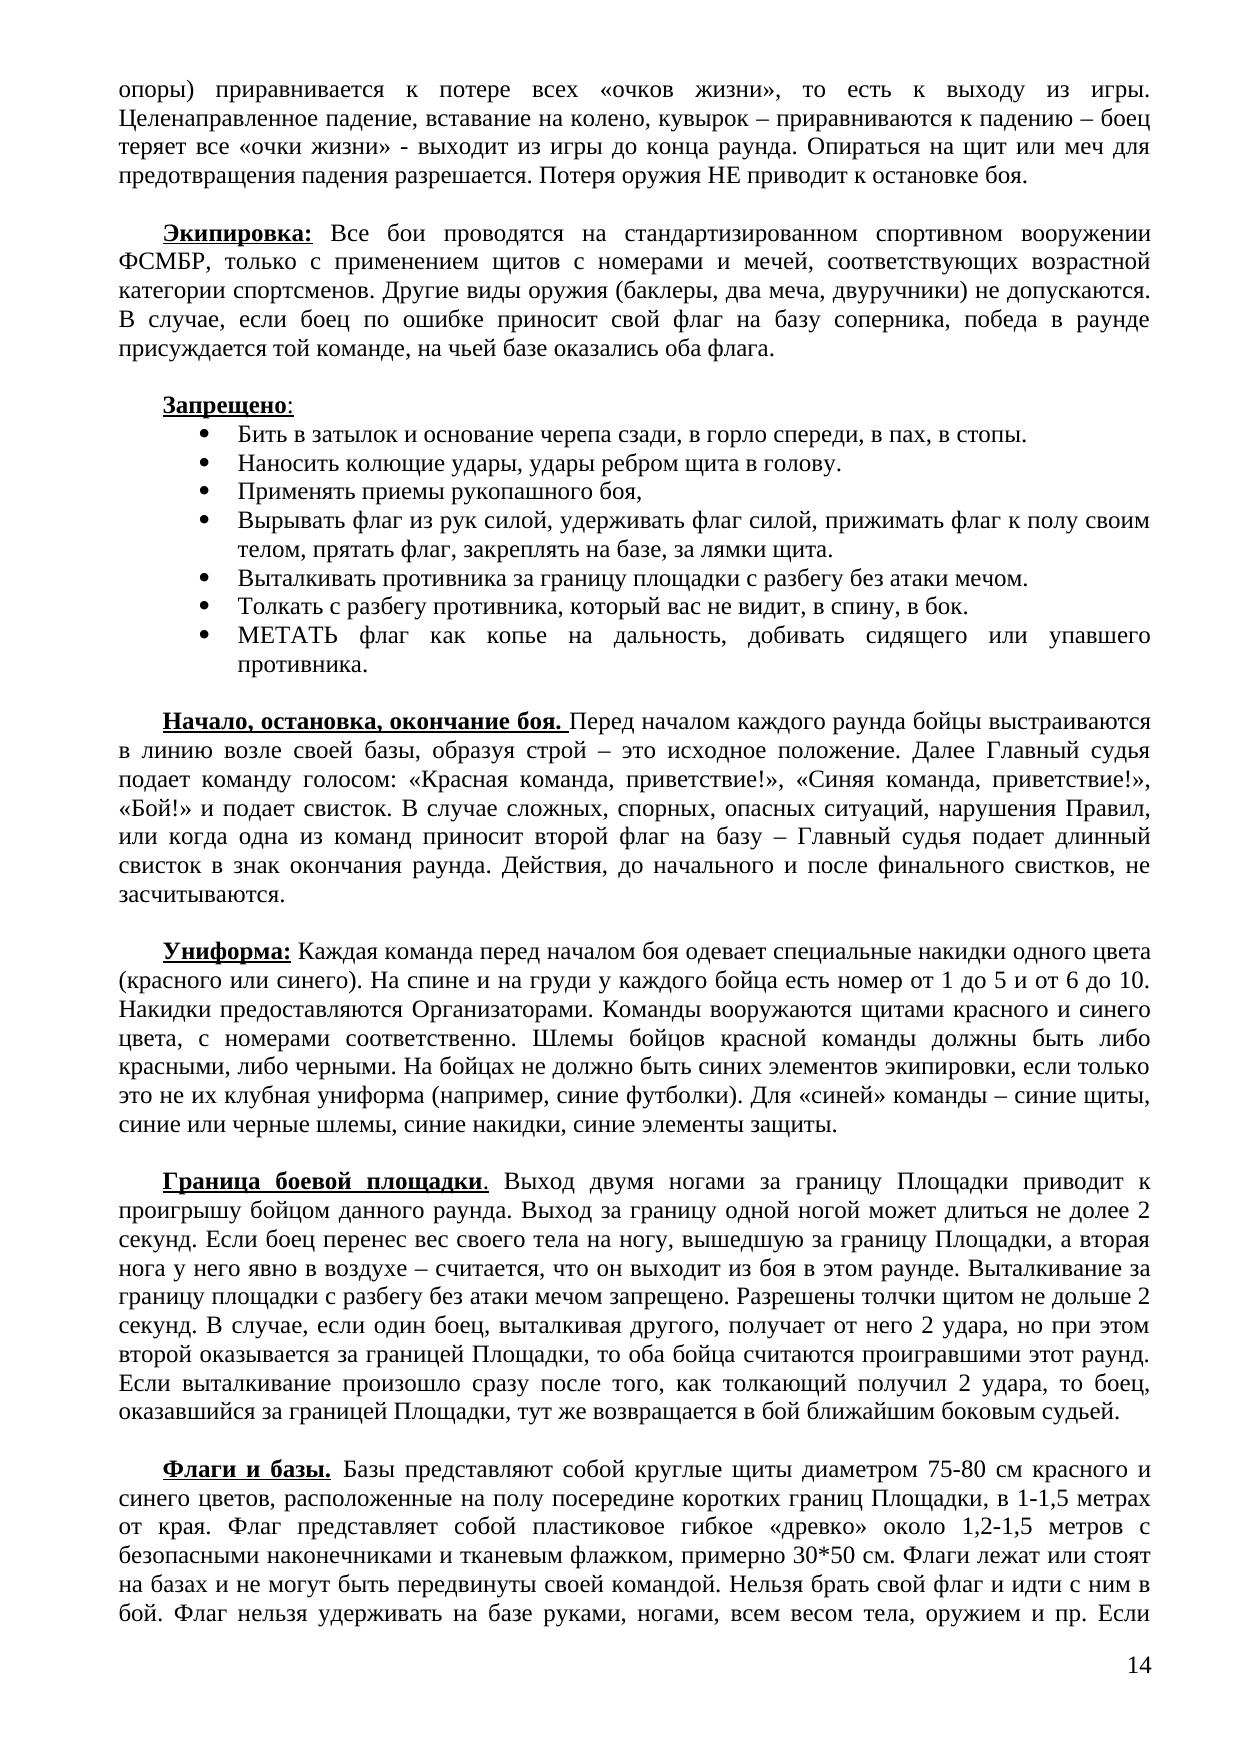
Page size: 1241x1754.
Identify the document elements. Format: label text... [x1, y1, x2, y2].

text Начало, остановка, окончание боя. Перед началом каждого раунда бойцы выстраиваются в линию возле своей базы, образуя строй – это исходное положение. Далее Главный судья подает команду голосом: «Красная команда, приветствие!», «Синяя команда, приветствие!», «Бой!» и подает свисток. В случае сложных, спорных, опасных ситуаций, нарушения Правил, или когда одна из команд приносит второй флаг на базу – Главный судья подает длинный свисток в знак окончания раунда. Действия, до начального и после финального свистков, не засчитываются. [118, 706, 1152, 908]
text Граница боевой площадки. Выход двумя ногами за границу Площадки приводит к проигрышу бойцом данного раунда. Выход за границу одной ногой может длиться не долее 2 секунд. Если боец перенес вес своего тела на ногу, вышедшую за границу Площадки, а вторая нога у него явно в воздухе – считается, что он выходит из боя в этом раунде. Выталкивание за границу площадки с разбегу без атаки мечом запрещено. Разрешены толчки щитом не дольше 2 секунд. В случае, если один боец, выталкивая другого, получает от него 2 удара, но при этом второй оказывается за границей Площадки, то оба бойца считаются проигравшими этот раунд. Если выталкивание произошло сразу после того, как толкающий получил 2 удара, то боец, оказавшийся за границей Площадки, тут же возвращается в бой ближайшим боковым судьей. [118, 1166, 1152, 1425]
list Наносить колющие удары, удары ребром щита в голову. [200, 448, 1152, 476]
text Запрещено: [118, 390, 1152, 419]
list Вырывать флаг из рук силой, удерживать флаг силой, прижимать флаг к полу своим телом, прятать флаг, закреплять на базе, за лямки щита. [200, 505, 1152, 563]
list Бить в затылок и основание черепа сзади, в горло спереди, в пах, в стопы. [200, 419, 1152, 448]
list МЕТАТЬ флаг как копье на дальность, добивать сидящего или упавшего противника. [200, 620, 1152, 678]
text Экипировка: Все бои проводятся на стандартизированном спортивном вооружении ФСМБР, только с применением щитов с номерами и мечей, соответствующих возрастной категории спортсменов. Другие виды оружия (баклеры, два меча, двуручники) не допускаются. В случае, если боец по ошибке приносит свой флаг на базу соперника, победа в раунде присуждается той команде, на чьей базе оказались оба флага. [118, 218, 1152, 361]
list Применять приемы рукопашного боя, [200, 476, 1152, 505]
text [118, 74, 1152, 189]
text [118, 1454, 1152, 1626]
list Толкать с разбегу противника, который вас не видит, в спину, в бок. [200, 591, 1152, 620]
list Выталкивать противника за границу площадки с разбегу без атаки мечом. [200, 563, 1152, 591]
text Униформа: Каждая команда перед началом боя одевает специальные накидки одного цвета (красного или синего). На спине и на груди у каждого бойца есть номер от 1 до 5 и от 6 до 10. Накидки предоставляются Организаторами. Команды вооружаются щитами красного и синего цвета, с номерами соответственно. Шлемы бойцов красной команды должны быть либо красными, либо черными. На бойцах не должно быть синих элементов экипировки, если только это не их клубная униформа (например, синие футболки). Для «синей» команды – синие щиты, синие или черные шлемы, синие накидки, синие элементы защиты. [118, 936, 1152, 1138]
